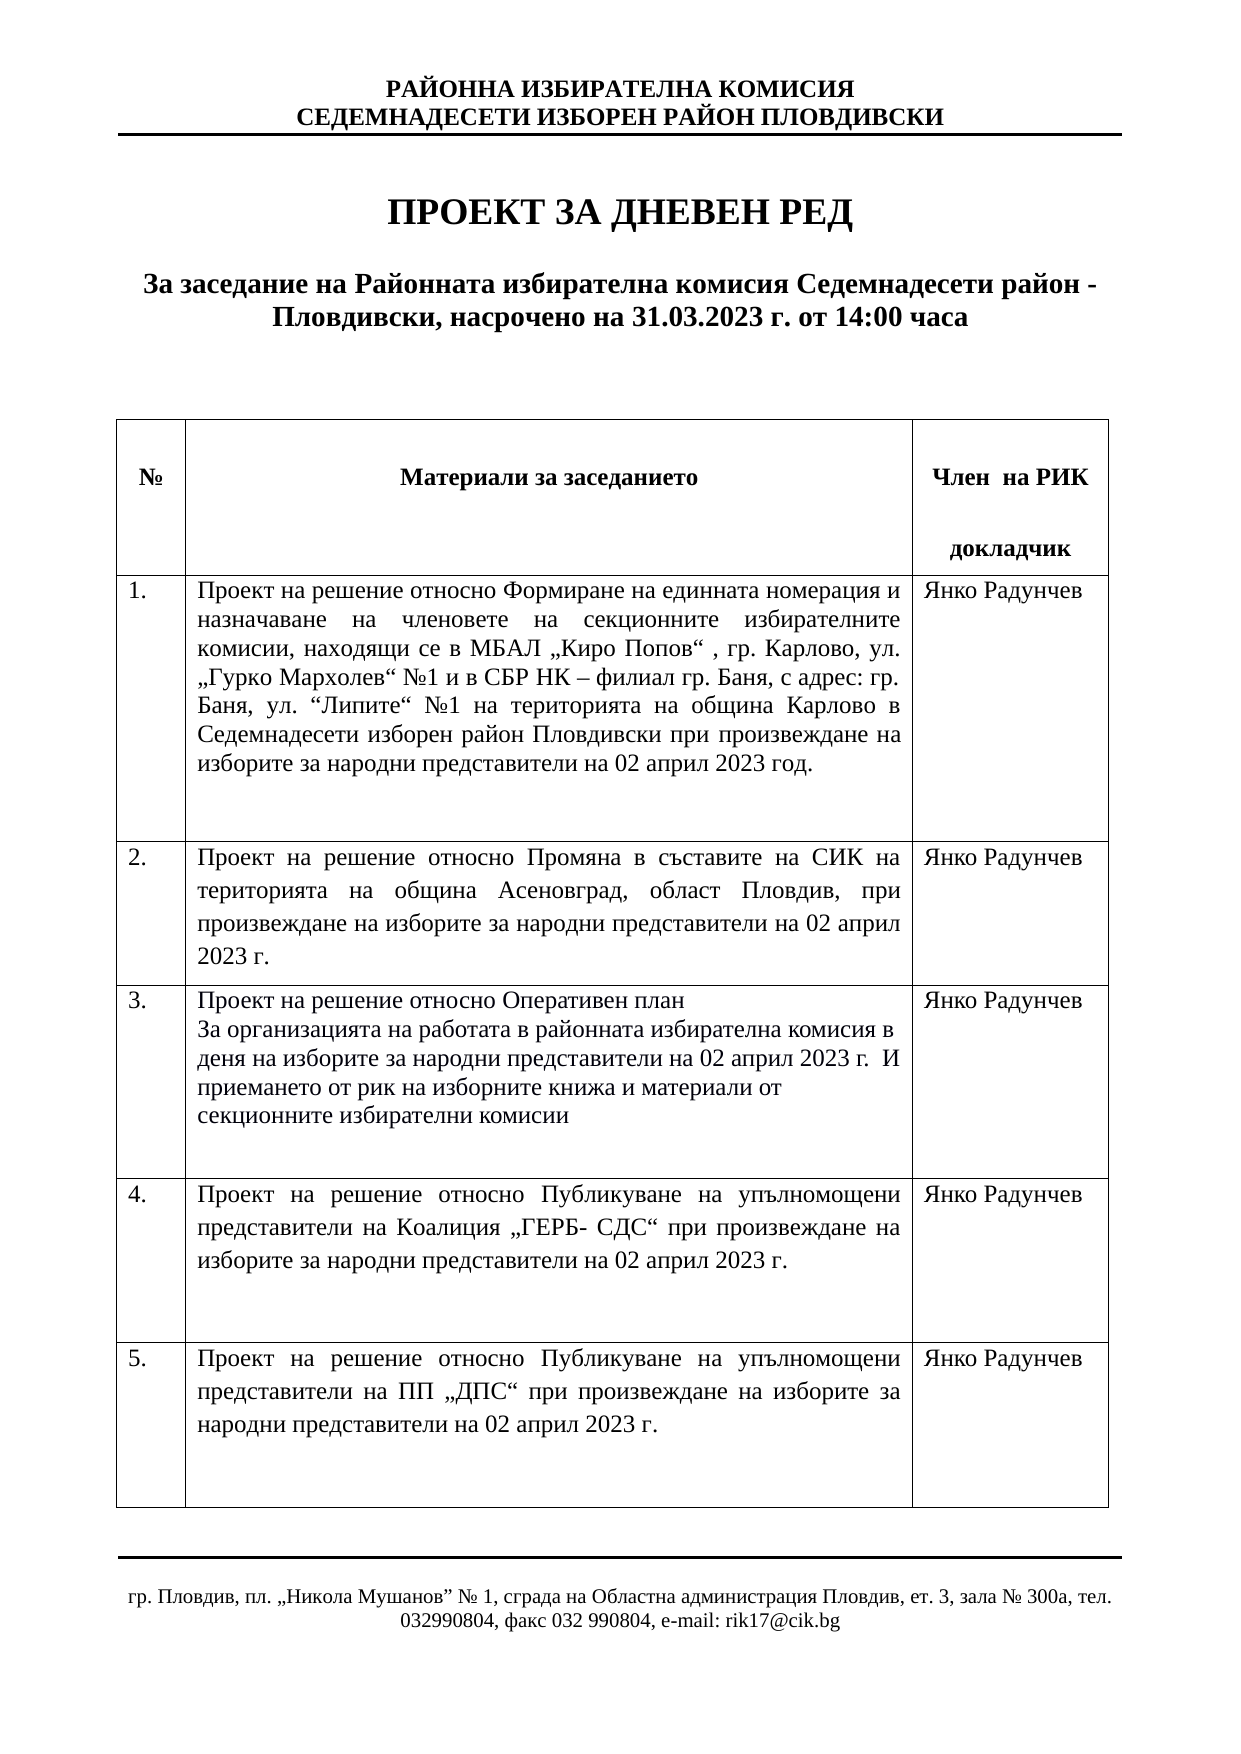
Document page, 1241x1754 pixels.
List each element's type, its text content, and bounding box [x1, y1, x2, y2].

table_header № [117, 420, 185, 574]
table_cell 1. [117, 576, 185, 841]
table_cell 4. [117, 1179, 185, 1342]
table_cell Проект на решение относно Оперативен план За организацията на работата в районната избирателна комисия в деня на изборите за народни представители на 02 април 2023 г. И приемането от рик на изборните книжа и материали от секционните избирателни комисии [186, 986, 912, 1178]
table_cell 5. [117, 1343, 185, 1507]
table_header Материали за заседанието [186, 420, 912, 574]
table_cell Проект на решение относно Промяна в съставите на СИК на територията на община Асеновград, област Пловдив, при произвеждане на изборите за народни представители на 02 април 2023 г. [186, 842, 912, 984]
table_cell Проект на решение относно Публикуване на упълномощени представители на Коалиция „ГЕРБ- СДС“ при произвеждане на изборите за народни представители на 02 април 2023 г. [186, 1179, 912, 1342]
table_cell Проект на решение относно Публикуване на упълномощени представители на ПП „ДПС“ при произвеждане на изборите за народни представители на 02 април 2023 г. [186, 1343, 912, 1507]
table_cell Янко Радунчев [913, 1179, 1108, 1342]
table_cell Янко Радунчев [913, 1343, 1108, 1507]
table_cell Проект на решение относно Формиране на единната номерация и назначаване на членовете на секционните избирателните комисии, находящи се в МБАЛ „Киро Попов“ , гр. Карлово, ул. „Гурко Мархолев“ №1 и в СБР НК – филиал гр. Баня, с адрес: гр. Баня, ул. “Липите“ №1 на територията на община Карлово в Седемнадесети изборен район Пловдивски при произвеждане на изборите за народни представители на 02 април 2023 год. [186, 576, 912, 841]
table_cell Янко Радунчев [913, 842, 1108, 984]
table_cell Янко Радунчев [913, 986, 1108, 1178]
table_header Член на РИК докладчик [913, 420, 1108, 574]
text ПРОЕКТ ЗА ДНЕВЕН РЕД [118, 189, 1122, 232]
table_cell Янко Радунчев [913, 576, 1108, 841]
text За заседание на Районната избирателна комисия Седемнадесети район - Пловдивски, насрочено на 31.03.2023 г. от 14:00 часа [118, 266, 1122, 333]
table_cell 3. [117, 986, 185, 1178]
table_cell 2. [117, 842, 185, 984]
